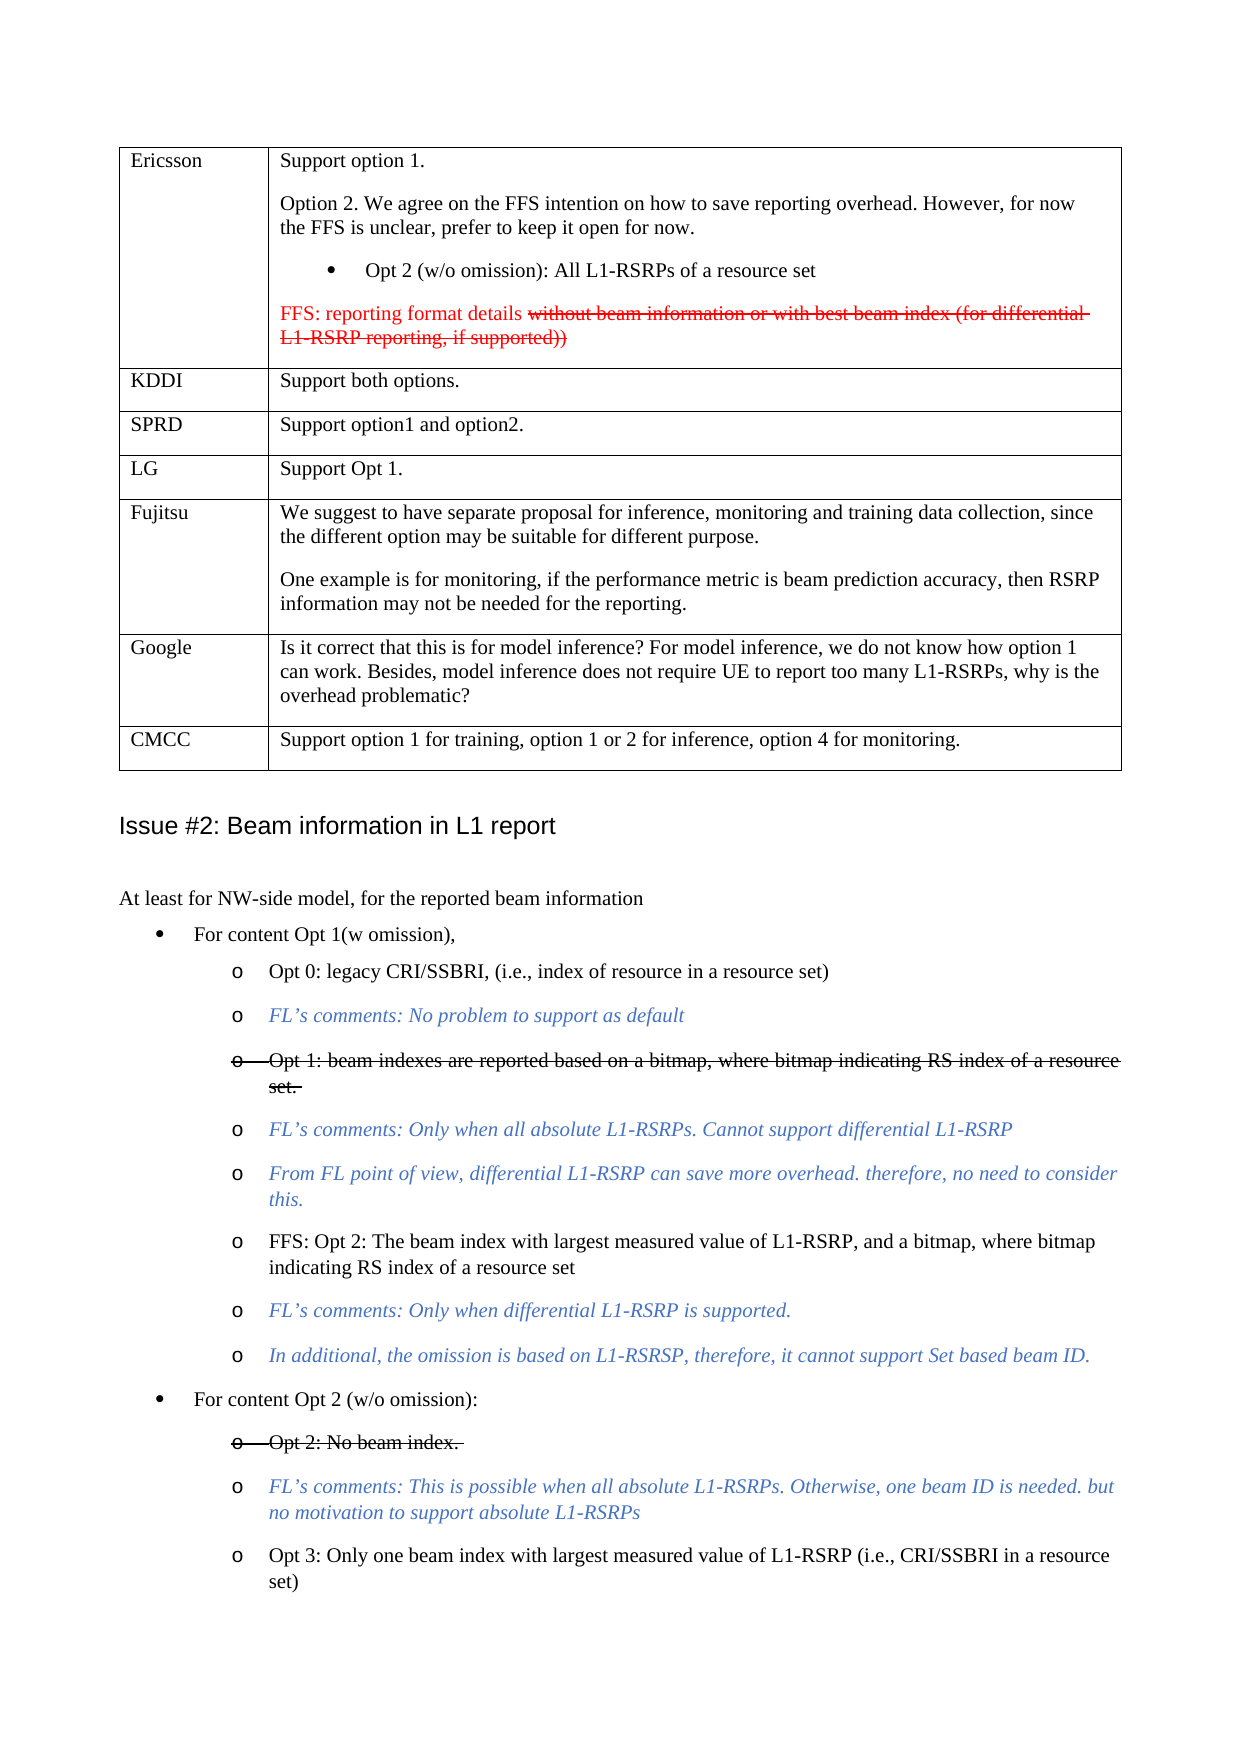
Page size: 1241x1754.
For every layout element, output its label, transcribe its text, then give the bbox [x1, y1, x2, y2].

list FL’s comments: This is possible when all absolute L1-RSRPs. Otherwise, one beam ID is needed. but no motivation to support absolute L1-RSRPs [231, 1474, 1122, 1524]
table_cell We suggest to have separate proposal for inference, monitoring and training data collection, since the different option may be suitable for different purpose. One example is for monitoring, if the performance metric is beam prediction accuracy, then RSRP information may not be needed for the reporting. [269, 500, 1121, 634]
list In additional, the omission is based on L1-RSRSP, therefore, it cannot support Set based beam ID. [231, 1342, 1122, 1368]
list FL’s comments: No problem to support as default [231, 1003, 1122, 1029]
table_cell Ericsson [120, 148, 268, 367]
table_cell CMCC [120, 727, 268, 769]
subtitle Issue #2: Beam information in L1 report [118, 811, 1122, 839]
list FFS: Opt 2: The beam index with largest measured value of L1-RSRP, and a bitmap, where bitmap indicating RS index of a resource set [231, 1229, 1122, 1279]
table_cell LG [120, 456, 268, 499]
table_cell Is it correct that this is for model inference? For model inference, we do not know how option 1 can work. Besides, model inference does not require UE to report too many L1-RSRPs, why is the overhead problematic? [269, 635, 1121, 726]
table_cell Google [120, 635, 268, 726]
table_cell KDDI [120, 369, 268, 411]
table_cell Fujitsu [120, 500, 268, 634]
text At least for NW-side model, for the reported beam information [118, 886, 1122, 910]
list Opt 1: beam indexes are reported based on a bitmap, where bitmap indicating RS index of a resource set. [231, 1048, 1122, 1098]
list FL’s comments: Only when differential L1-RSRP is supported. [231, 1298, 1122, 1324]
table_cell Support option1 and option2. [269, 412, 1121, 455]
table_cell Support Opt 1. [269, 456, 1121, 499]
table_cell Support both options. [269, 369, 1121, 411]
table_cell SPRD [120, 412, 268, 455]
list Opt 3: Only one beam index with largest measured value of L1-RSRP (i.e., CRI/SSBRI in a resource set) [231, 1543, 1122, 1593]
table_cell Support option 1 for training, option 1 or 2 for inference, option 4 for monitoring. [269, 727, 1121, 769]
list For content Opt 2 (w/o omission): [156, 1387, 1122, 1411]
list Opt 2: No beam index. [231, 1430, 1122, 1456]
list FL’s comments: Only when all absolute L1-RSRPs. Cannot support differential L1-RSRP [231, 1116, 1122, 1142]
list Opt 0: legacy CRI/SSBRI, (i.e., index of resource in a resource set) [231, 959, 1122, 985]
list For content Opt 1(w omission), [156, 922, 1122, 946]
table_cell Support option 1. Option 2. We agree on the FFS intention on how to save reporting overhead. However, for now the FFS is unclear, prefer to keep it open for now. Opt 2 (w/o omission): All L1-RSRPs of a resource set FFS: reporting format details without beam information or with best beam index (for differential L1-RSRP reporting, if supported)) [269, 148, 1121, 367]
list From FL point of view, differential L1-RSRP can save more overhead. therefore, no need to consider this. [231, 1161, 1122, 1211]
